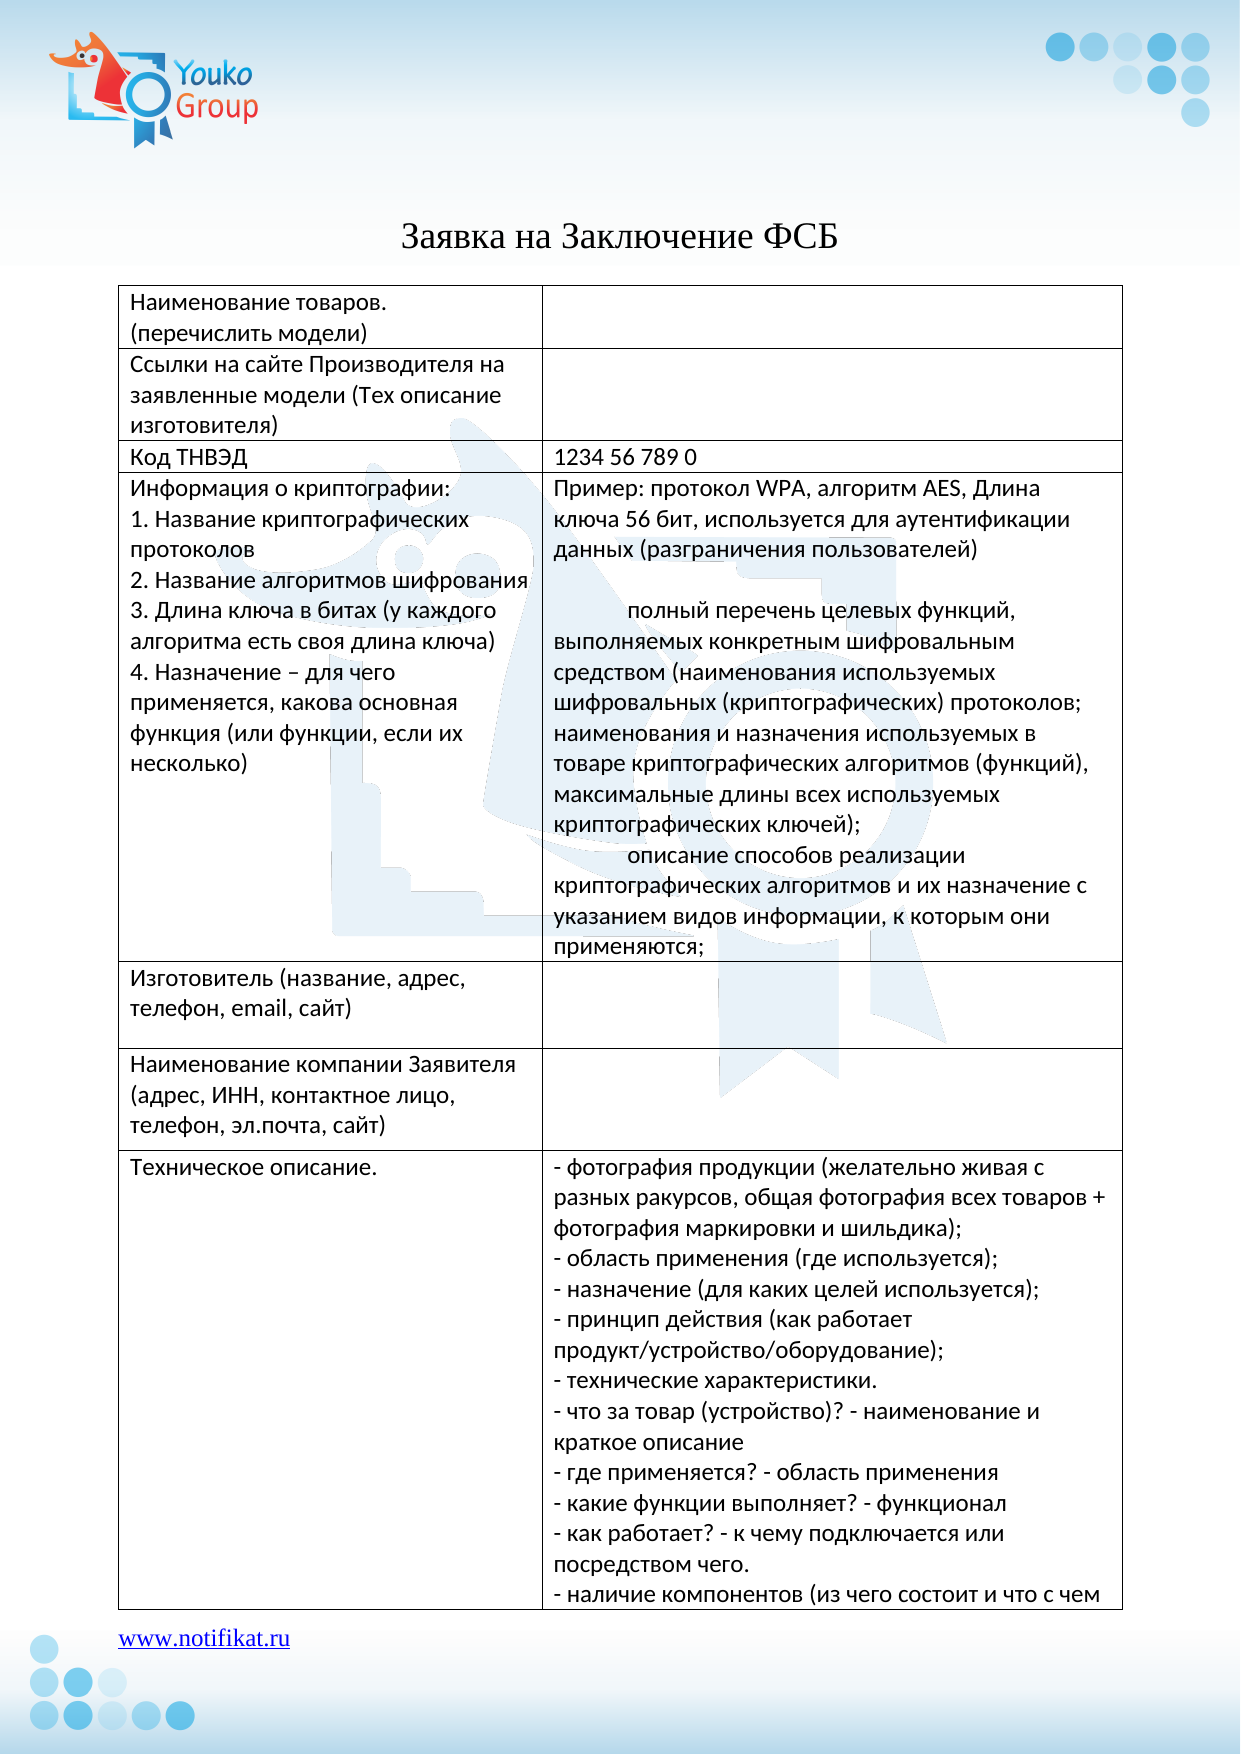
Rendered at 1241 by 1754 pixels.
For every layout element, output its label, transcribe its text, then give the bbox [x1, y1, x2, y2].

picture [0, 1630, 1241, 1754]
table_cell Код ТНВЭД [119, 441, 542, 472]
table_cell Изготовитель (название, адрес, телефон, email, сайт) [119, 962, 542, 1047]
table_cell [543, 1151, 1122, 1609]
table_cell [543, 349, 1122, 440]
table_cell [543, 962, 1122, 1047]
text Заявка на Заключение ФСБ [118, 213, 1122, 257]
picture [0, 0, 1240, 266]
table_cell [543, 1049, 1122, 1150]
table_cell 1234 56 789 0 [543, 441, 1122, 472]
table_cell Пример: протокол WPA, алгоритм AES, Длина ключа 56 бит, используется для аутентификации данных (разграничения пользователей) полный перечень целевых функций, выполняемых конкретным шифровальным средством (наименования используемых шифровальных (криптографических) протоколов; наименования и назначения используемых в товаре криптографических алгоритмов (функций), максимальные длины всех используемых криптографических ключей); описание способов реализации криптографических алгоритмов и их назначение с указанием видов информации, к которым они применяются; [543, 473, 1122, 961]
table_cell Ссылки на сайте Производителя на заявленные модели (Тех описание изготовителя) [119, 349, 542, 440]
table_header Наименование товаров. (перечислить модели) [119, 286, 542, 347]
table_cell Наименование компании Заявителя (адрес, ИНН, контактное лицо, телефон, эл.почта, сайт) [119, 1049, 542, 1150]
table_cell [119, 1151, 542, 1609]
table_header [543, 286, 1122, 347]
table_cell Информация о криптографии: 1. Название криптографических протоколов 2. Название алгоритмов шифрования 3. Длина ключа в битах (у каждого алгоритма есть своя длина ключа) 4. Назначение – для чего применяется, какова основная функция (или функции, если их несколько) [119, 473, 542, 961]
